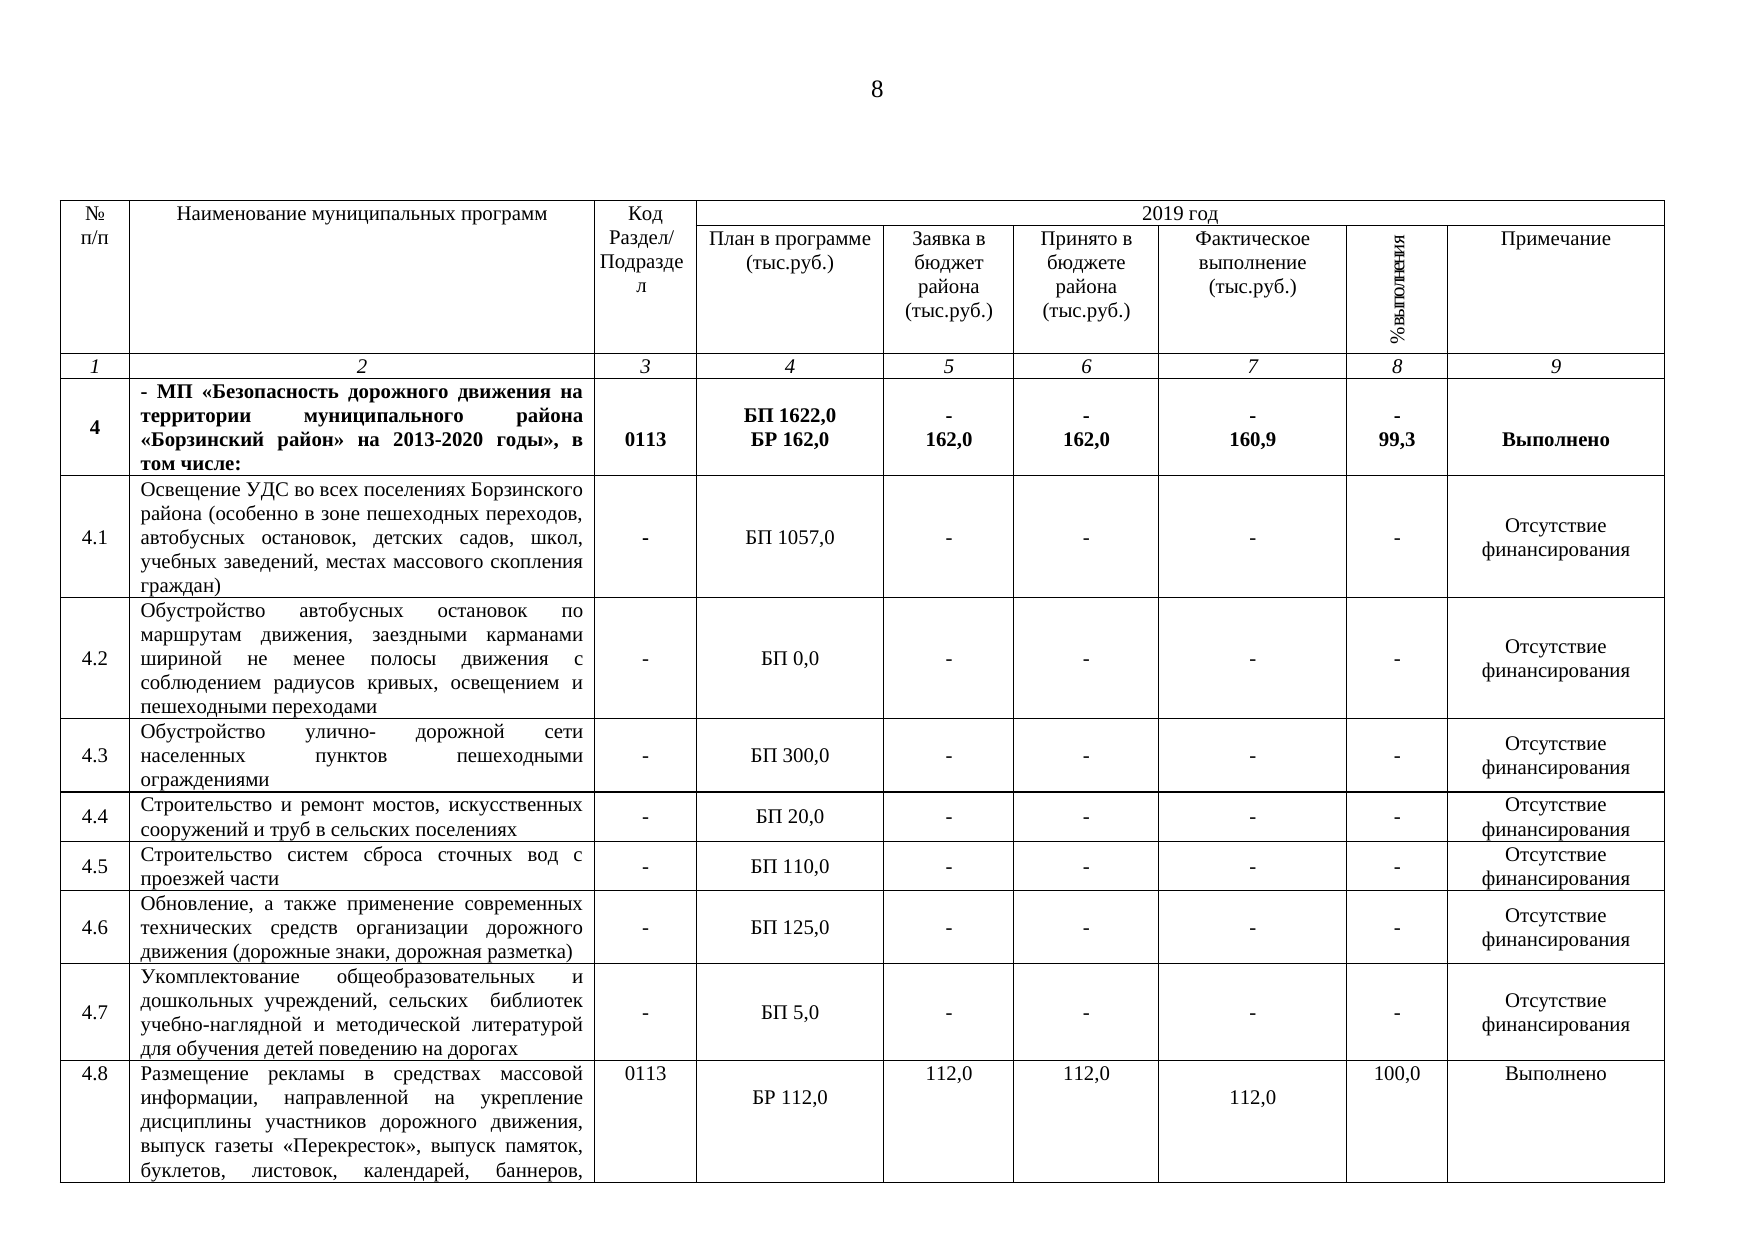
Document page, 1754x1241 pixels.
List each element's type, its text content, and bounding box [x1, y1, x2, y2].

table_cell Обновление, а также применение современных технических средств организации дорожного движения (дорожные знаки, дорожная разметка) [130, 891, 594, 963]
table_cell Заявка в бюджет района (тыс.руб.) [884, 226, 1013, 353]
table_cell БП 0,0 [697, 598, 883, 718]
table_cell - [595, 719, 696, 791]
table_cell - 162,0 [1014, 379, 1158, 475]
table_cell 4.4 [61, 793, 129, 841]
table_cell - [1347, 842, 1447, 890]
table_cell - [595, 964, 696, 1060]
table_cell БП 300,0 [697, 719, 883, 791]
table_cell - МП «Безопасность дорожного движения на территории муниципального района «Борзинский район» на 2013-2020 годы», в том числе: [130, 379, 594, 475]
table_cell 4.3 [61, 719, 129, 791]
table_cell План в программе (тыс.руб.) [697, 226, 883, 353]
table_cell Выполнено [1448, 379, 1664, 475]
table_cell - [1014, 598, 1158, 718]
table_cell - [1014, 476, 1158, 597]
table_cell - [884, 476, 1013, 597]
table_cell - [595, 842, 696, 890]
table_cell - [1159, 793, 1346, 841]
table_cell - 160,9 [1159, 379, 1346, 475]
table_cell 3 [595, 354, 696, 378]
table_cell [130, 1061, 594, 1182]
table_cell - [884, 842, 1013, 890]
table_cell - [1347, 598, 1447, 718]
table_header 2019 год [697, 201, 1664, 225]
table_cell Отсутствие финансирования [1448, 719, 1664, 791]
table_cell Освещение УДС во всех поселениях Борзинского района (особенно в зоне пешеходных переходов, автобусных остановок, детских садов, школ, учебных заведений, местах массового скопления граждан) [130, 476, 594, 597]
table_cell 6 [1014, 354, 1158, 378]
table_cell 100,0 [1347, 1061, 1447, 1182]
table_cell - [1014, 842, 1158, 890]
table_cell 0113 [595, 379, 696, 475]
table_cell 7 [1159, 354, 1346, 378]
table_cell - [1347, 476, 1447, 597]
table_cell - [595, 891, 696, 963]
table_cell - 99,3 [1347, 379, 1447, 475]
table_cell 112,0 [1159, 1061, 1346, 1182]
table_cell Укомплектование общеобразовательных и дошкольных учреждений, сельских библиотек учебно-наглядной и методической литературой для обучения детей поведению на дорогах [130, 964, 594, 1060]
table_cell Отсутствие финансирования [1448, 598, 1664, 718]
table_cell 4.5 [61, 842, 129, 890]
table_cell - [884, 891, 1013, 963]
table_cell Примечание [1448, 226, 1664, 353]
table_cell - [595, 476, 696, 597]
table_cell 4.7 [61, 964, 129, 1060]
table_cell БР 112,0 [697, 1061, 883, 1182]
table_cell 0113 [595, 1061, 696, 1182]
table_cell Принято в бюджете района (тыс.руб.) [1014, 226, 1158, 353]
table_cell - [1347, 719, 1447, 791]
table_header Наименование муниципальных программ [130, 201, 594, 353]
table_cell - [1014, 891, 1158, 963]
table_cell 5 [884, 354, 1013, 378]
table_cell - [1159, 891, 1346, 963]
table_cell 8 [1347, 354, 1447, 378]
table_cell Отсутствие финансирования [1448, 476, 1664, 597]
table_cell 4 [697, 354, 883, 378]
table_cell БП 20,0 [697, 793, 883, 841]
table_cell Обустройство улично- дорожной сети населенных пунктов пешеходными ограждениями [130, 719, 594, 791]
table_cell - [884, 793, 1013, 841]
table_cell - [1014, 964, 1158, 1060]
table_cell 2 [130, 354, 594, 378]
table_cell - [1014, 793, 1158, 841]
table_cell БП 1622,0 БР 162,0 [697, 379, 883, 475]
table_cell Отсутствие финансирования [1448, 842, 1664, 890]
table_cell Строительство систем сброса сточных вод с проезжей части [130, 842, 594, 890]
table_cell Фактическое выполнение (тыс.руб.) [1159, 226, 1346, 353]
table_header № п/п [61, 201, 129, 353]
table_cell 4.2 [61, 598, 129, 718]
table_cell 9 [1448, 354, 1664, 378]
table_cell - [884, 964, 1013, 1060]
table_cell - [1347, 964, 1447, 1060]
table_cell - 162,0 [884, 379, 1013, 475]
table_header Код Раздел/ Подраздел [595, 201, 696, 353]
table_cell - [1159, 476, 1346, 597]
table_cell 112,0 [884, 1061, 1013, 1182]
table_cell - [884, 598, 1013, 718]
table_cell БП 1057,0 [697, 476, 883, 597]
table_cell 1 [61, 354, 129, 378]
table_cell 4.6 [61, 891, 129, 963]
table_cell - [1347, 891, 1447, 963]
table_cell Отсутствие финансирования [1448, 964, 1664, 1060]
table_cell 4 [61, 379, 129, 475]
table_cell Обустройство автобусных остановок по маршрутам движения, заездными карманами шириной не менее полосы движения с соблюдением радиусов кривых, освещением и пешеходными переходами [130, 598, 594, 718]
table_cell - [1159, 598, 1346, 718]
table_cell % выполнения [1347, 226, 1447, 353]
table_cell БП 110,0 [697, 842, 883, 890]
table_cell - [595, 793, 696, 841]
table_cell Отсутствие финансирования [1448, 891, 1664, 963]
table_cell - [1159, 964, 1346, 1060]
table_cell - [595, 598, 696, 718]
table_cell Выполнено [1448, 1061, 1664, 1182]
table_cell БП 125,0 [697, 891, 883, 963]
table_cell - [1159, 842, 1346, 890]
table_cell 4.8 [61, 1061, 129, 1182]
table_cell Строительство и ремонт мостов, искусственных сооружений и труб в сельских поселениях [130, 793, 594, 841]
table_cell - [1347, 793, 1447, 841]
table_cell 112,0 [1014, 1061, 1158, 1182]
table_cell Отсутствие финансирования [1448, 793, 1664, 841]
table_cell - [884, 719, 1013, 791]
table_cell 4.1 [61, 476, 129, 597]
table_cell - [1159, 719, 1346, 791]
table_cell - [1014, 719, 1158, 791]
table_cell БП 5,0 [697, 964, 883, 1060]
